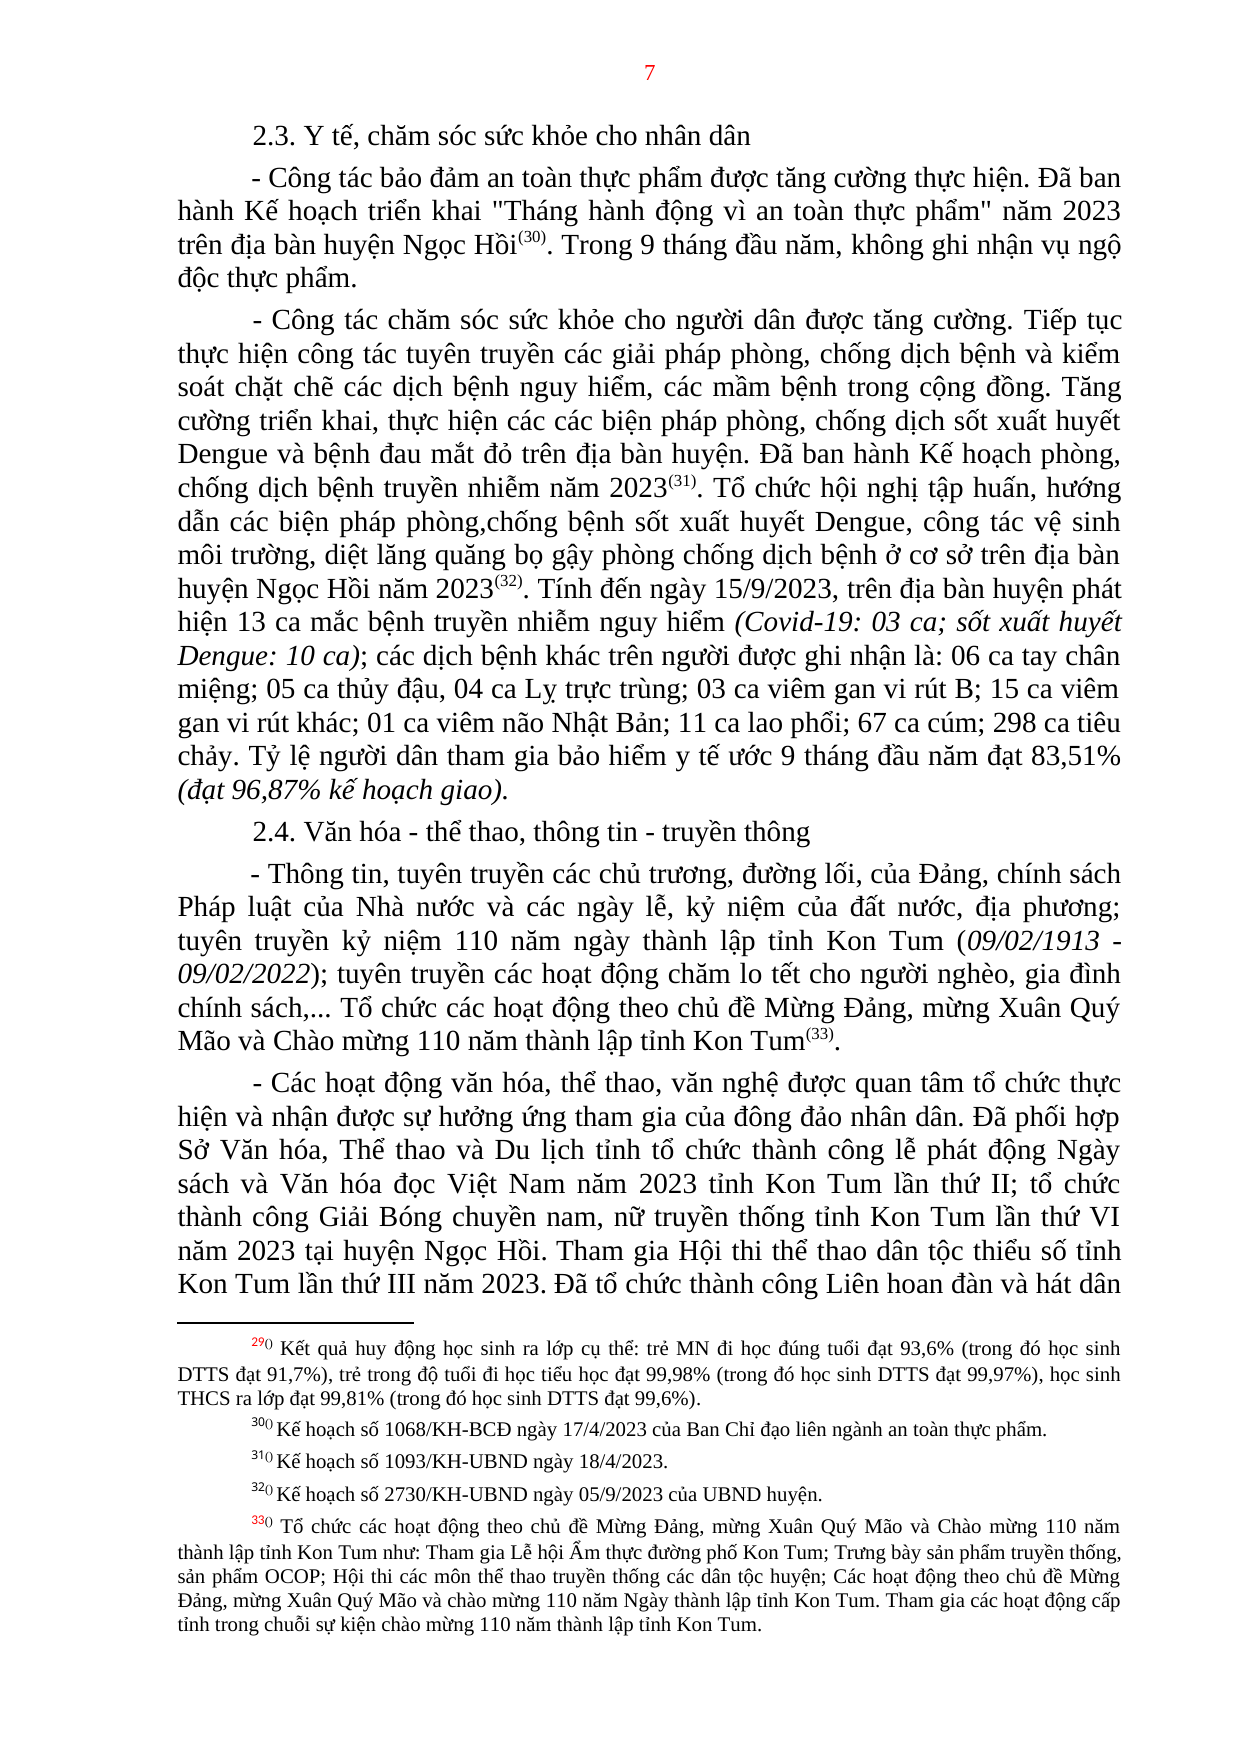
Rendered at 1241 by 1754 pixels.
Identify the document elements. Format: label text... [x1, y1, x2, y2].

text 2.3. Y tế, chăm sóc sức khỏe cho nhân dân [177, 118, 1122, 152]
text 2.4. Văn hóa - thể thao, thông tin - truyền thông [177, 814, 1122, 847]
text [177, 1065, 1122, 1300]
text - Công tác bảo đảm an toàn thực phẩm được tăng cường thực hiện. Đã ban hành Kế hoạch triển khai "Tháng hành động vì an toàn thực phẩm" năm 2023 trên địa bàn huyện Ngọc Hồi(). Trong 9 tháng đầu năm, không ghi nhận vụ ngộ độc thực phẩm. [177, 160, 1122, 227]
text - Công tác chăm sóc sức khỏe cho người dân được tăng cường. Tiếp tục thực hiện công tác tuyên truyền các giải pháp phòng, chống dịch bệnh và kiểm soát chặt chẽ các dịch bệnh nguy hiểm, các mầm bệnh trong cộng đồng. Tăng cường triển khai, thực hiện các các biện pháp phòng, chống dịch sốt xuất huyết Dengue và bệnh đau mắt đỏ trên địa bàn huyện. Đã ban hành Kế hoạch phòng, chống dịch bệnh truyền nhiễm năm 2023(). Tổ chức hội nghị tập huấn, hướng dẫn các biện pháp phòng,chống bệnh sốt xuất huyết Dengue, công tác vệ sinh môi trường, diệt lăng quăng bọ gậy phòng chống dịch bệnh ở cơ sở trên địa bàn huyện Ngọc Hồi năm 2023(). Tính đến ngày 15/9/2023, trên địa bàn huyện phát hiện 13 ca mắc bệnh truyền nhiễm nguy hiểm (Covid-19: 03 ca; sốt xuất huyết Dengue: 10 ca); các dịch bệnh khác trên người được ghi nhận là: 06 ca tay chân miệng; 05 ca thủy đậu, 04 ca Lỵ trực trùng; 03 ca viêm gan vi rút B; 15 ca viêm gan vi rút khác; 01 ca viêm não Nhật Bản; 11 ca lao phổi; 67 ca cúm; 298 ca tiêu chảy. Tỷ lệ người dân tham gia bảo hiểm y tế ước 9 tháng đầu năm đạt 83,51% (đạt 96,87% kế hoạch giao). [177, 302, 1122, 806]
text - Công tác bảo đảm an toàn thực phẩm được tăng cường thực hiện. Đã ban hành Kế hoạch triển khai "Tháng hành động vì an toàn thực phẩm" năm 2023 trên địa bàn huyện Ngọc Hồi(). Trong 9 tháng đầu năm, không ghi nhận vụ ngộ độc thực phẩm. [177, 227, 1122, 294]
text - Thông tin, tuyên truyền các chủ trương, đường lối, của Đảng, chính sách Pháp luật của Nhà nước và các ngày lễ, kỷ niệm của đất nước, địa phương; tuyên truyền kỷ niệm 110 năm ngày thành lập tỉnh Kon Tum (09/02/1913 - 09/02/2022); tuyên truyền các hoạt động chăm lo tết cho người nghèo, gia đình chính sách,... Tổ chức các hoạt động theo chủ đề Mừng Đảng, mừng Xuân Quý Mão và Chào mừng 110 năm thành lập tỉnh Kon Tum(). [177, 856, 1122, 1057]
